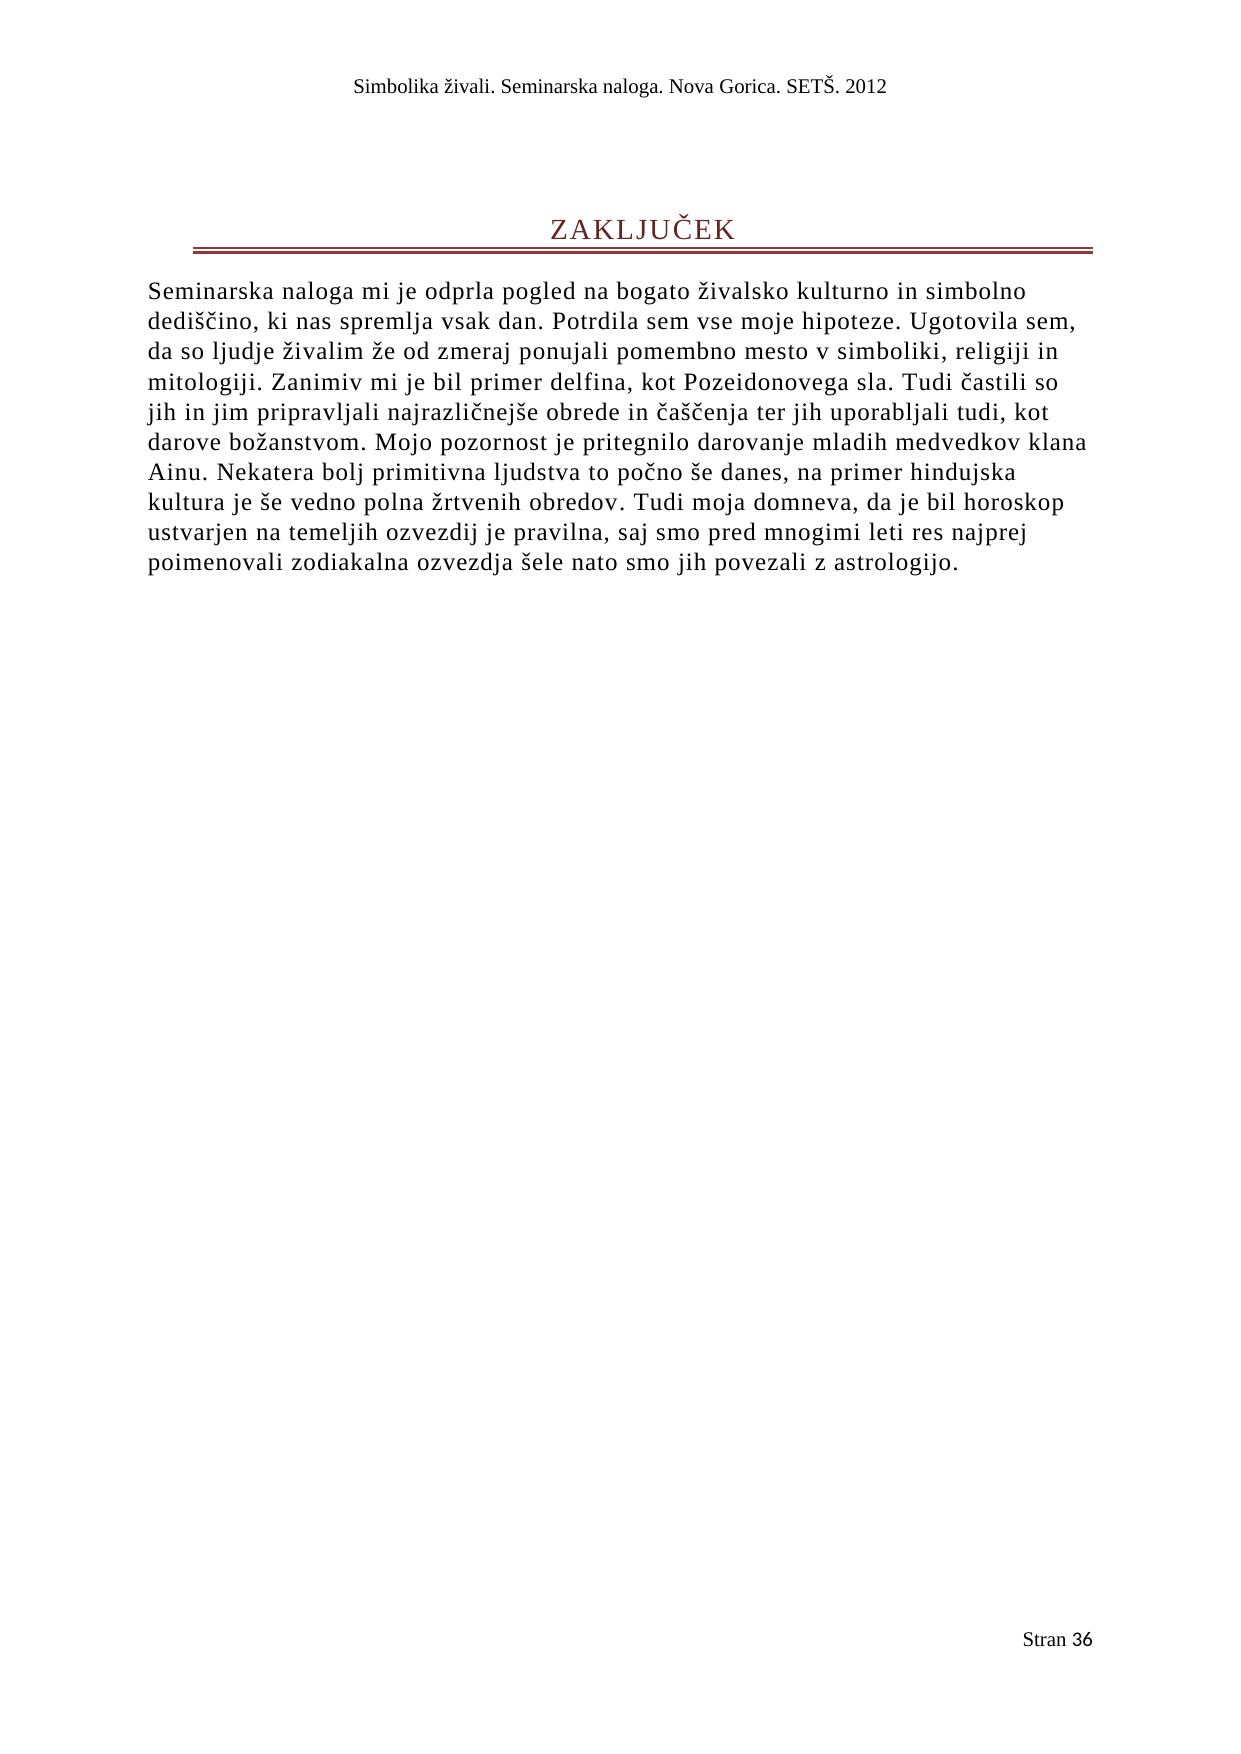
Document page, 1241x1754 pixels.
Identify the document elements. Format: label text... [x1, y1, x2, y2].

text Seminarska naloga mi je odprla pogled na bogato živalsko kulturno in simbolno dediščino, ki nas spremlja vsak dan. Potrdila sem vse moje hipoteze. Ugotovila sem, da so ljudje živalim že od zmeraj ponujali pomembno mesto v simboliki, religiji in mitologiji. Zanimiv mi je bil primer delfina, kot Pozeidonovega sla. Tudi častili so jih in jim pripravljali najrazličnejše obrede in čaščenja ter jih uporabljali tudi, kot darove božanstvom. Mojo pozornost je pritegnilo darovanje mladih medvedkov klana Ainu. Nekatera bolj primitivna ljudstva to počno še danes, na primer hindujska kultura je še vedno polna žrtvenih obredov. Tudi moja domneva, da je bil horoskop ustvarjen na temeljih ozvezdij je pravilna, saj smo pred mnogimi leti res najprej poimenovali zodiakalna ozvezdja šele nato smo jih povezali z astrologijo. [148, 276, 1093, 576]
subtitle zaključek [193, 212, 1093, 247]
